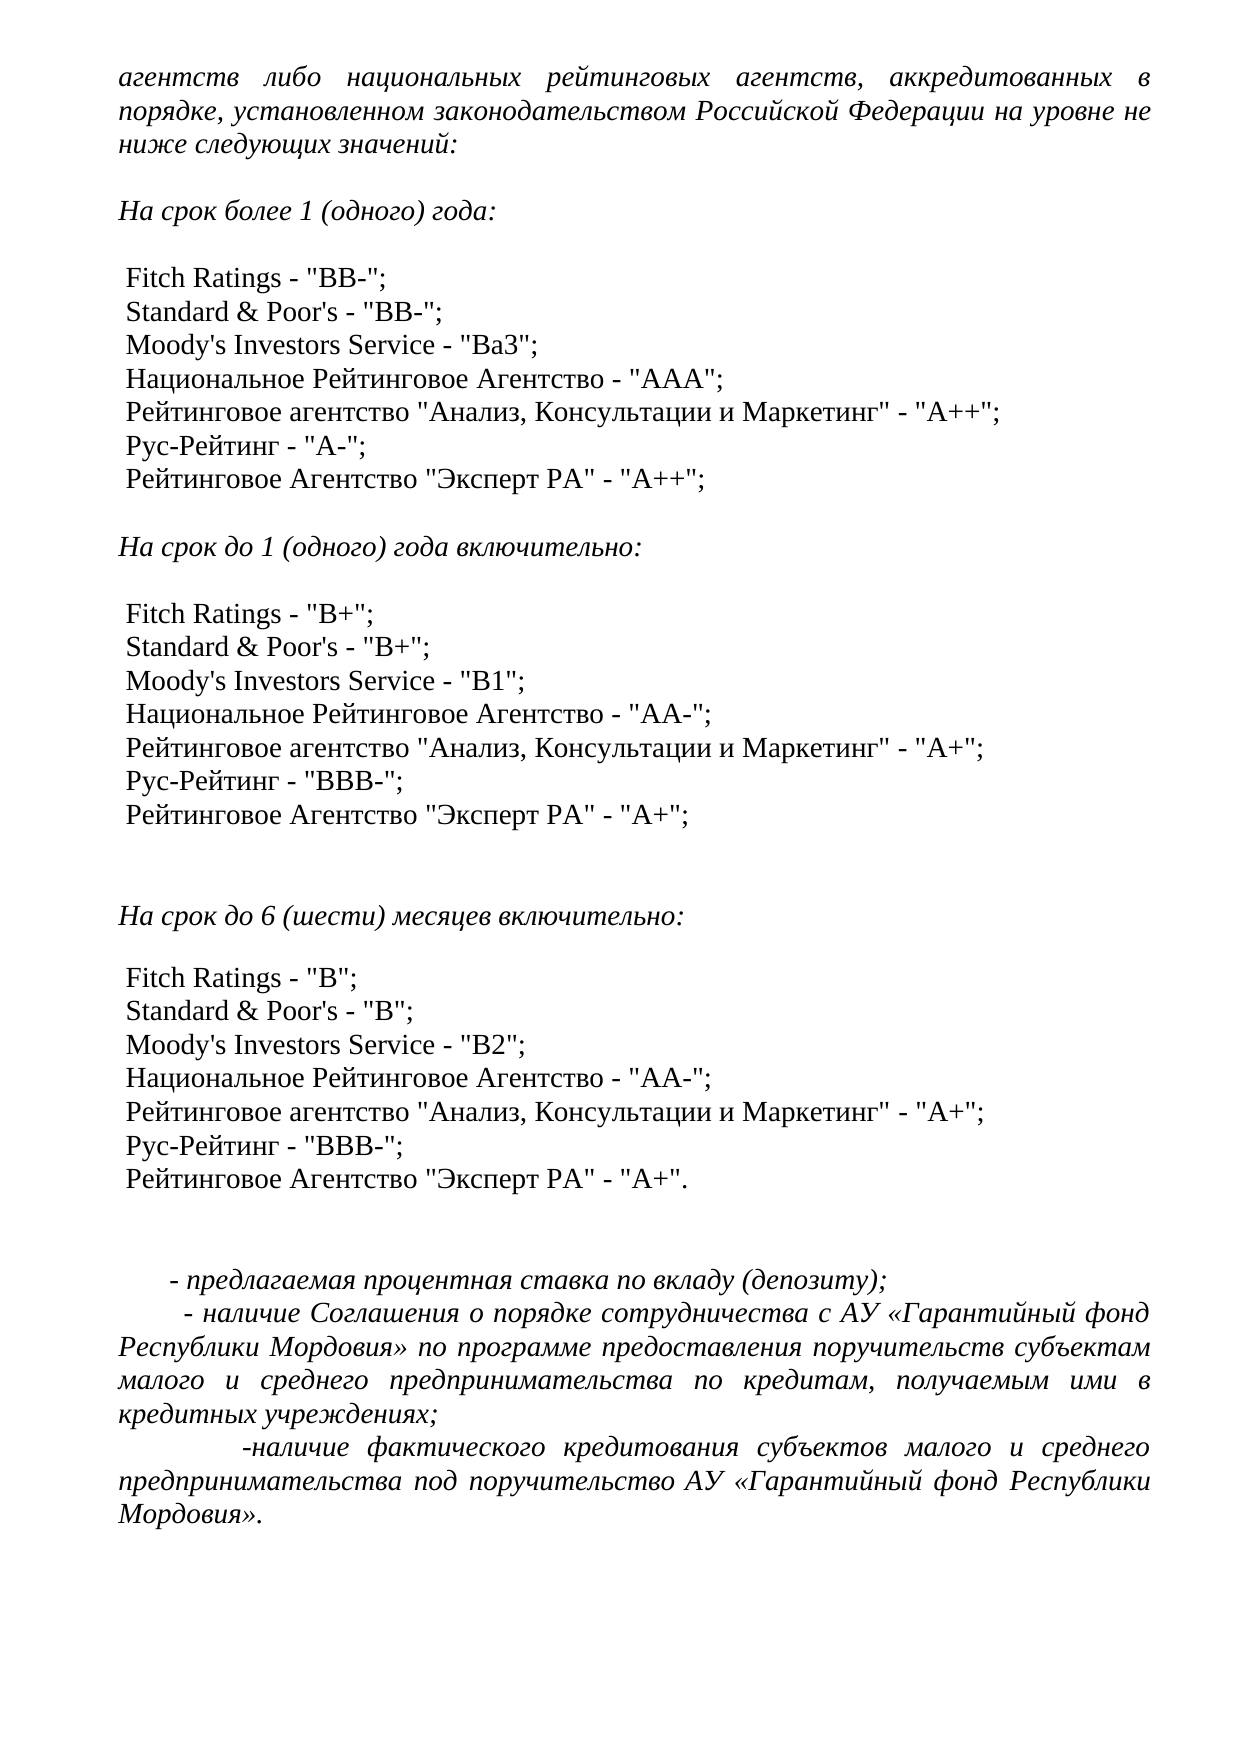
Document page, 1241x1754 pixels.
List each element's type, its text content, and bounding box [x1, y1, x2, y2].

text Fitch Ratings - "ВB-"; [118, 260, 1152, 294]
text Рейтинговое Агентство "Эксперт РА" - "А++"; [118, 462, 1152, 495]
text Рус-Рейтинг - "ВВВ-"; [118, 763, 1152, 797]
text - предлагаемая процентная ставка по вкладу (депозиту); [118, 1262, 1152, 1295]
text Fitch Ratings - "В+"; [118, 596, 1152, 629]
text Standard & Poor's - "В+"; [118, 629, 1152, 663]
text Рус-Рейтинг - "А-"; [118, 428, 1152, 462]
text Рейтинговое агентство "Анализ, Консультации и Маркетинг" - "А++"; [118, 394, 1152, 428]
text Национальное Рейтинговое Агентство - "АА-"; [118, 696, 1152, 730]
text Standard & Poor's - "ВB-"; [118, 294, 1152, 327]
text На срок более 1 (одного) года: [118, 193, 1152, 227]
text Национальное Рейтинговое Агентство - "ААА"; [118, 361, 1152, 394]
text - наличие Соглашения о порядке сотрудничества с АУ «Гарантийный фонд Республики Мордовия» по программе предоставления поручительств субъектам малого и среднего предпринимательства по кредитам, получаемым ими в кредитных учреждениях; [118, 1295, 1152, 1429]
text Рейтинговое Агентство "Эксперт РА" - "А+"; [118, 797, 1152, 831]
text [118, 59, 1152, 160]
text Moody's Investors Service - "Ba3"; [118, 327, 1152, 361]
text Национальное Рейтинговое Агентство - "АА-"; [118, 1061, 1152, 1094]
text Standard & Poor's - "В"; [118, 993, 1152, 1027]
text Fitch Ratings - "В"; [118, 960, 1152, 993]
text Moody's Investors Service - "В1"; [118, 663, 1152, 696]
text Рейтинговое агентство "Анализ, Консультации и Маркетинг" - "А+"; [118, 1094, 1152, 1128]
text Moody's Investors Service - "B2"; [118, 1027, 1152, 1061]
text Рейтинговое агентство "Анализ, Консультации и Маркетинг" - "А+"; [118, 730, 1152, 763]
text -наличие фактического кредитования субъектов малого и среднего предпринимательства под поручительство АУ «Гарантийный фонд Республики Мордовия». [118, 1429, 1152, 1530]
text На срок до 6 (шести) месяцев включительно: [118, 898, 1152, 931]
text Рус-Рейтинг - "ВВВ-"; [118, 1128, 1152, 1161]
text На срок до 1 (одного) года включительно: [118, 529, 1152, 562]
text Рейтинговое Агентство "Эксперт РА" - "А+". [118, 1161, 1152, 1195]
